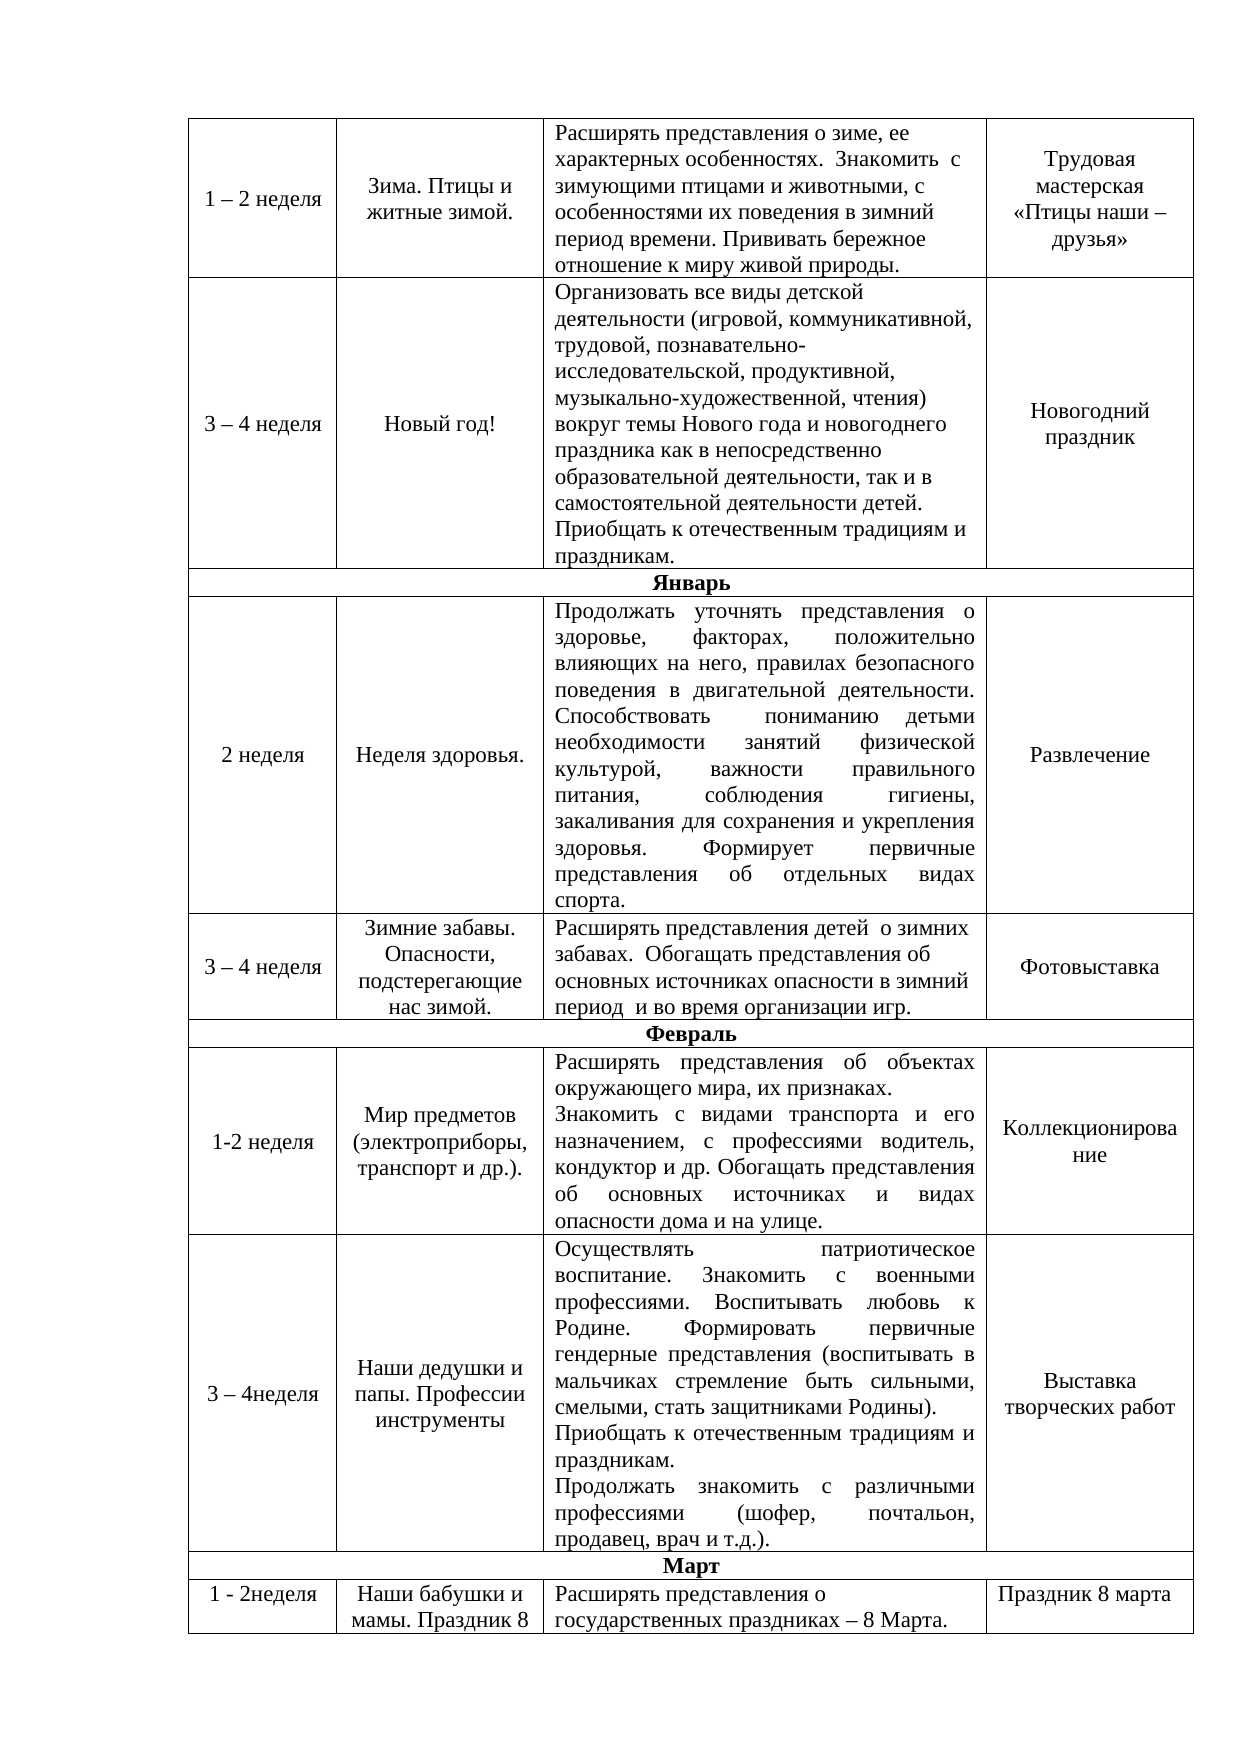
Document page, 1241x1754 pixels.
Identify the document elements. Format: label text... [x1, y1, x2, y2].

table_cell Новогодний праздник [987, 278, 1193, 568]
table_cell Продолжать уточнять представления о здоровье, факторах, положительно влияющих на него, правилах безопасного поведения в двигательной деятельности. Способствовать пониманию детьми необходимости занятий физической культурой, важности правильного питания, соблюдения гигиены, закаливания для сохранения и укрепления здоровья. Формирует первичные представления об отдельных видах спорта. [544, 597, 986, 913]
table_cell Зима. Птицы и житные зимой. [337, 119, 543, 277]
table_cell Осуществлять патриотическое воспитание. Знакомить с военными профессиями. Воспитывать любовь к Родине. Формировать первичные гендерные представления (воспитывать в мальчиках стремление быть сильными, смелыми, стать защитниками Родины). Приобщать к отечественным традициям и праздникам. Продолжать знакомить с различными профессиями (шофер, почтальон, продавец, врач и т.д.). [544, 1235, 986, 1551]
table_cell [337, 1580, 543, 1632]
table_cell Организовать все виды детской деятельности (игровой, коммуникативной, трудовой, познавательно-исследовательской, продуктивной, музыкально-художественной, чтения) вокруг темы Нового года и новогоднего праздника как в непосредственно образовательной деятельности, так и в самостоятельной деятельности детей. Приобщать к отечественным традициям и праздникам. [544, 278, 986, 568]
table_cell 2 неделя [189, 597, 336, 913]
table_cell Развлечение [987, 597, 1193, 913]
table_cell Выставка творческих работ [987, 1235, 1193, 1551]
table_cell Расширять представления об объектах окружающего мира, их признаках. Знакомить с видами транспорта и его назначением, с профессиями водитель, кондуктор и др. Обогащать представления об основных источниках и видах опасности дома и на улице. [544, 1048, 986, 1234]
table_cell Новый год! [337, 278, 543, 568]
table_cell Коллекционирование [987, 1048, 1193, 1234]
table_cell Март [189, 1552, 1193, 1579]
table_cell 1 – 2 неделя [189, 119, 336, 277]
table_cell Наши дедушки и папы. Профессии инструменты [337, 1235, 543, 1551]
table_cell Неделя здоровья. [337, 597, 543, 913]
table_cell Февраль [189, 1020, 1193, 1047]
table_cell 3 – 4 неделя [189, 278, 336, 568]
table_cell Мир предметов (электроприборы, транспорт и др.). [337, 1048, 543, 1234]
table_cell Праздник 8 марта [987, 1580, 1193, 1632]
table_cell Расширять представления детей о зимних забавах. Обогащать представления об основных источниках опасности в зимний период и во время организации игр. [544, 914, 986, 1019]
table_cell 3 – 4 неделя [189, 914, 336, 1019]
table_cell 3 – 4неделя [189, 1235, 336, 1551]
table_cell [544, 1580, 986, 1632]
table_cell Январь [189, 569, 1193, 596]
table_cell 1-2 неделя [189, 1048, 336, 1234]
table_cell Фотовыставка [987, 914, 1193, 1019]
table_cell Расширять представления о зиме, ее характерных особенностях. Знакомить с зимующими птицами и животными, с особенностями их поведения в зимний период времени. Прививать бережное отношение к миру живой природы. [544, 119, 986, 277]
table_cell 1 - 2неделя [189, 1580, 336, 1632]
table_cell Зимние забавы. Опасности, подстерегающие нас зимой. [337, 914, 543, 1019]
table_cell Трудовая мастерская «Птицы наши – друзья» [987, 119, 1193, 277]
